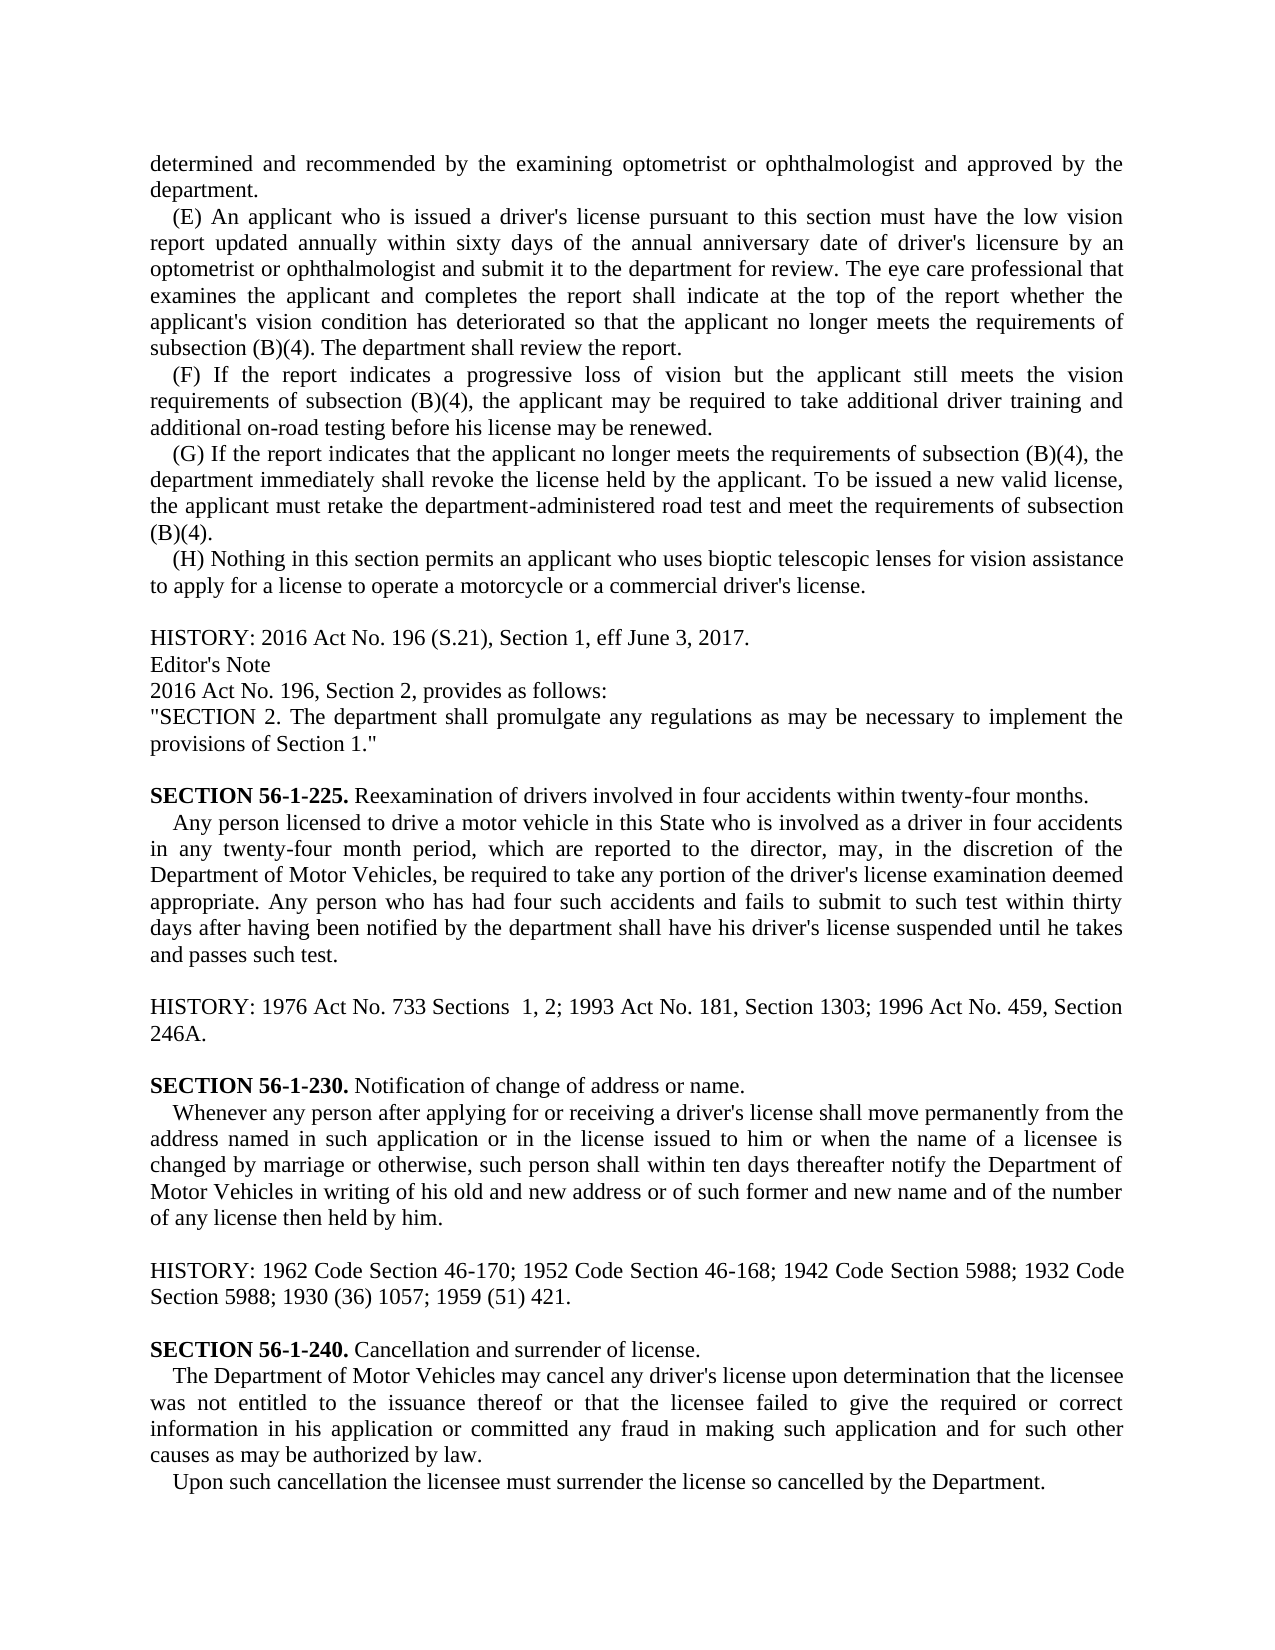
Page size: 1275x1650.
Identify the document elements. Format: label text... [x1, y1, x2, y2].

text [150, 150, 1125, 203]
text HISTORY: 1976 Act No. 733 Sections 1, 2; 1993 Act No. 181, Section 1303; 1996 Act No. 459, Section 246A. [150, 993, 1125, 1046]
text Editor's Note [150, 651, 1125, 677]
text HISTORY: 2016 Act No. 196 (S.21), Section 1, eff June 3, 2017. [150, 624, 1125, 651]
text The Department of Motor Vehicles may cancel any driver's license upon determination that the licensee was not entitled to the issuance thereof or that the licensee failed to give the required or correct information in his application or committed any fraud in making such application and for such other causes as may be authorized by law. [150, 1362, 1125, 1468]
text SECTION 56-1-240. Cancellation and surrender of license. [150, 1336, 1125, 1362]
text HISTORY: 1962 Code Section 46-170; 1952 Code Section 46-168; 1942 Code Section 5988; 1932 Code Section 5988; 1930 (36) 1057; 1959 (51) 421. [150, 1257, 1125, 1309]
text (H) Nothing in this section permits an applicant who uses bioptic telescopic lenses for vision assistance to apply for a license to operate a motorcycle or a commercial driver's license. [150, 545, 1125, 598]
text SECTION 56-1-225. Reexamination of drivers involved in four accidents within twenty-four months. [150, 782, 1125, 809]
text Whenever any person after applying for or receiving a driver's license shall move permanently from the address named in such application or in the license issued to him or when the name of a licensee is changed by marriage or otherwise, such person shall within ten days thereafter notify the Department of Motor Vehicles in writing of his old and new address or of such former and new name and of the number of any license then held by him. [150, 1099, 1125, 1231]
text SECTION 56-1-230. Notification of change of address or name. [150, 1072, 1125, 1099]
text "SECTION 2. The department shall promulgate any regulations as may be necessary to implement the provisions of Section 1." [150, 703, 1125, 756]
text 2016 Act No. 196, Section 2, provides as follows: [150, 677, 1125, 703]
text (G) If the report indicates that the applicant no longer meets the requirements of subsection (B)(4), the department immediately shall revoke the license held by the applicant. To be issued a new valid license, the applicant must retake the department-administered road test and meet the requirements of subsection (B)(4). [150, 440, 1125, 545]
text (E) An applicant who is issued a driver's license pursuant to this section must have the low vision report updated annually within sixty days of the annual anniversary date of driver's licensure by an optometrist or ophthalmologist and submit it to the department for review. The eye care professional that examines the applicant and completes the report shall indicate at the top of the report whether the applicant's vision condition has deteriorated so that the applicant no longer meets the requirements of subsection (B)(4). The department shall review the report. [150, 203, 1125, 361]
text (F) If the report indicates a progressive loss of vision but the applicant still meets the vision requirements of subsection (B)(4), the applicant may be required to take additional driver training and additional on-road testing before his license may be renewed. [150, 361, 1125, 440]
text Any person licensed to drive a motor vehicle in this State who is involved as a driver in four accidents in any twenty-four month period, which are reported to the director, may, in the discretion of the Department of Motor Vehicles, be required to take any portion of the driver's license examination deemed appropriate. Any person who has had four such accidents and fails to submit to such test within thirty days after having been notified by the department shall have his driver's license suspended until he takes and passes such test. [150, 809, 1125, 967]
text Upon such cancellation the licensee must surrender the license so cancelled by the Department. [150, 1468, 1125, 1494]
